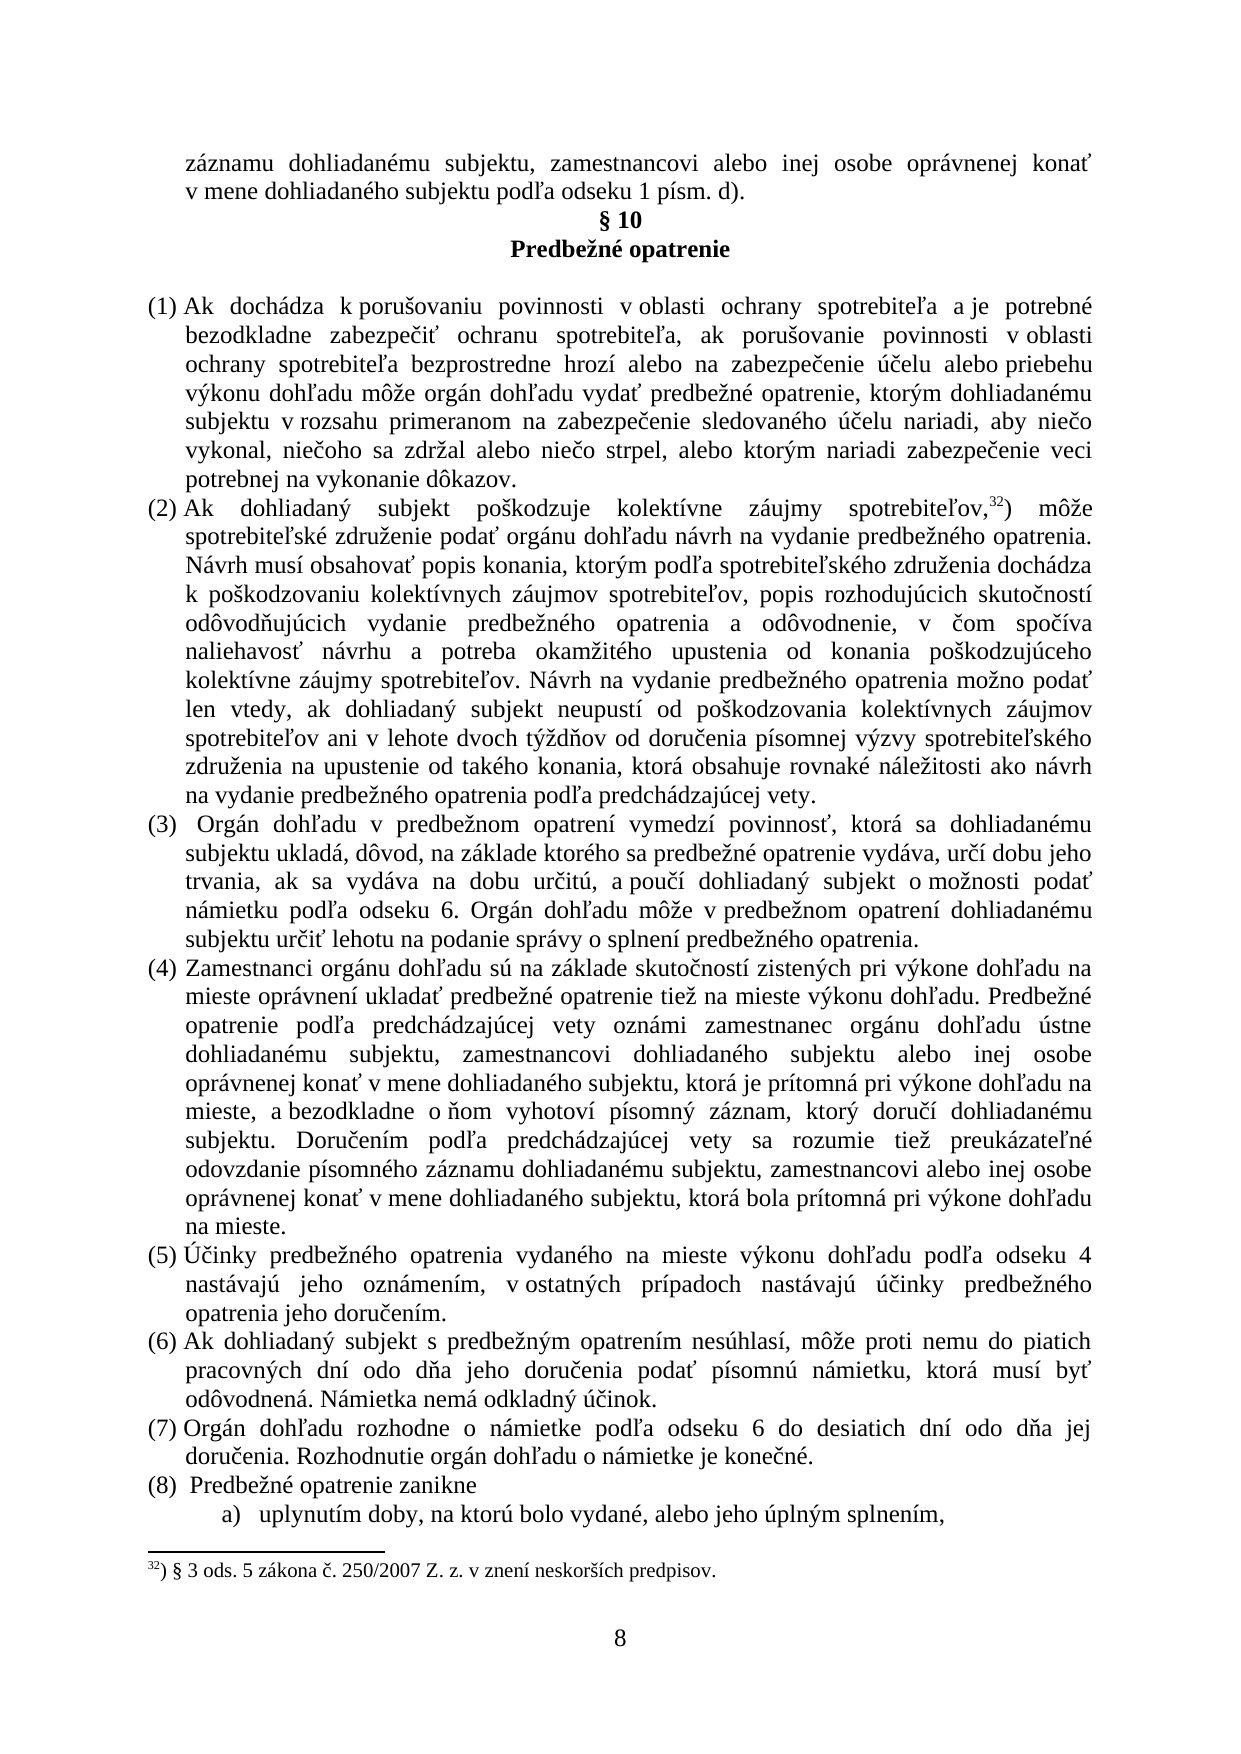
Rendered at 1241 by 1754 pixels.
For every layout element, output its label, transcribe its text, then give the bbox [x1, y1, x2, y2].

list uplynutím doby, na ktorú bolo vydané, alebo jeho úplným splnením, [221, 1499, 1093, 1528]
list Účinky predbežného opatrenia vydaného na mieste výkonu dohľadu podľa odseku 4 nastávajú jeho oznámením, v ostatných prípadoch nastávajú účinky predbežného opatrenia jeho doručením. [148, 1240, 1093, 1326]
list Orgán dohľadu v predbežnom opatrení vymedzí povinnosť, ktorá sa dohliadanému subjektu ukladá, dôvod, na základe ktorého sa predbežné opatrenie vydáva, určí dobu jeho trvania, ak sa vydáva na dobu určitú, a poučí dohliadaný subjekt o možnosti podať námietku podľa odseku 6. Orgán dohľadu môže v predbežnom opatrení dohliadanému subjektu určiť lehotu na podanie správy o splnení predbežného opatrenia. [148, 809, 1093, 953]
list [148, 148, 1093, 205]
text Predbežné opatrenie [148, 234, 1093, 263]
list Ak dohliadaný subjekt poškodzuje kolektívne záujmy spotrebiteľov,) môže spotrebiteľské združenie podať orgánu dohľadu návrh na vydanie predbežného opatrenia. Návrh musí obsahovať popis konania, ktorým podľa spotrebiteľského združenia dochádza k poškodzovaniu kolektívnych záujmov spotrebiteľov, popis rozhodujúcich skutočností odôvodňujúcich vydanie predbežného opatrenia a odôvodnenie, v čom spočíva naliehavosť návrhu a potreba okamžitého upustenia od konania poškodzujúceho kolektívne záujmy spotrebiteľov. Návrh na vydanie predbežného opatrenia možno podať len vtedy, ak dohliadaný subjekt neupustí od poškodzovania kolektívnych záujmov spotrebiteľov ani v lehote dvoch týždňov od doručenia písomnej výzvy spotrebiteľského združenia na upustenie od takého konania, ktorá obsahuje rovnaké náležitosti ako návrh na vydanie predbežného opatrenia podľa predchádzajúcej vety. [148, 493, 1093, 809]
list Zamestnanci orgánu dohľadu sú na základe skutočností zistených pri výkone dohľadu na mieste oprávnení ukladať predbežné opatrenie tiež na mieste výkonu dohľadu. Predbežné opatrenie podľa predchádzajúcej vety oznámi zamestnanec orgánu dohľadu ústne dohliadanému subjektu, zamestnancovi dohliadaného subjektu alebo inej osobe oprávnenej konať v mene dohliadaného subjektu, ktorá je prítomná pri výkone dohľadu na mieste, a bezodkladne o ňom vyhotoví písomný záznam, ktorý doručí dohliadanému subjektu. Doručením podľa predchádzajúcej vety sa rozumie tiež preukázateľné odovzdanie písomného záznamu dohliadanému subjektu, zamestnancovi alebo inej osobe oprávnenej konať v mene dohliadaného subjektu, ktorá bola prítomná pri výkone dohľadu na mieste. [148, 953, 1093, 1240]
list Ak dohliadaný subjekt s predbežným opatrením nesúhlasí, môže proti nemu do piatich pracovných dní odo dňa jeho doručenia podať písomnú námietku, ktorá musí byť odôvodnená. Námietka nemá odkladný účinok. [148, 1326, 1093, 1413]
list Orgán dohľadu rozhodne o námietke podľa odseku 6 do desiatich dní odo dňa jej doručenia. Rozhodnutie orgán dohľadu o námietke je konečné. [148, 1413, 1093, 1470]
text § 10 [148, 205, 1093, 234]
list Predbežné opatrenie zanikne [148, 1470, 1093, 1499]
list Ak dochádza k porušovaniu povinnosti v oblasti ochrany spotrebiteľa a je potrebné bezodkladne zabezpečiť ochranu spotrebiteľa, ak porušovanie povinnosti v oblasti ochrany spotrebiteľa bezprostredne hrozí alebo na zabezpečenie účelu alebo priebehu výkonu dohľadu môže orgán dohľadu vydať predbežné opatrenie, ktorým dohliadanému subjektu v rozsahu primeranom na zabezpečenie sledovaného účelu nariadi, aby niečo vykonal, niečoho sa zdržal alebo niečo strpel, alebo ktorým nariadi zabezpečenie veci potrebnej na vykonanie dôkazov. [148, 291, 1093, 493]
